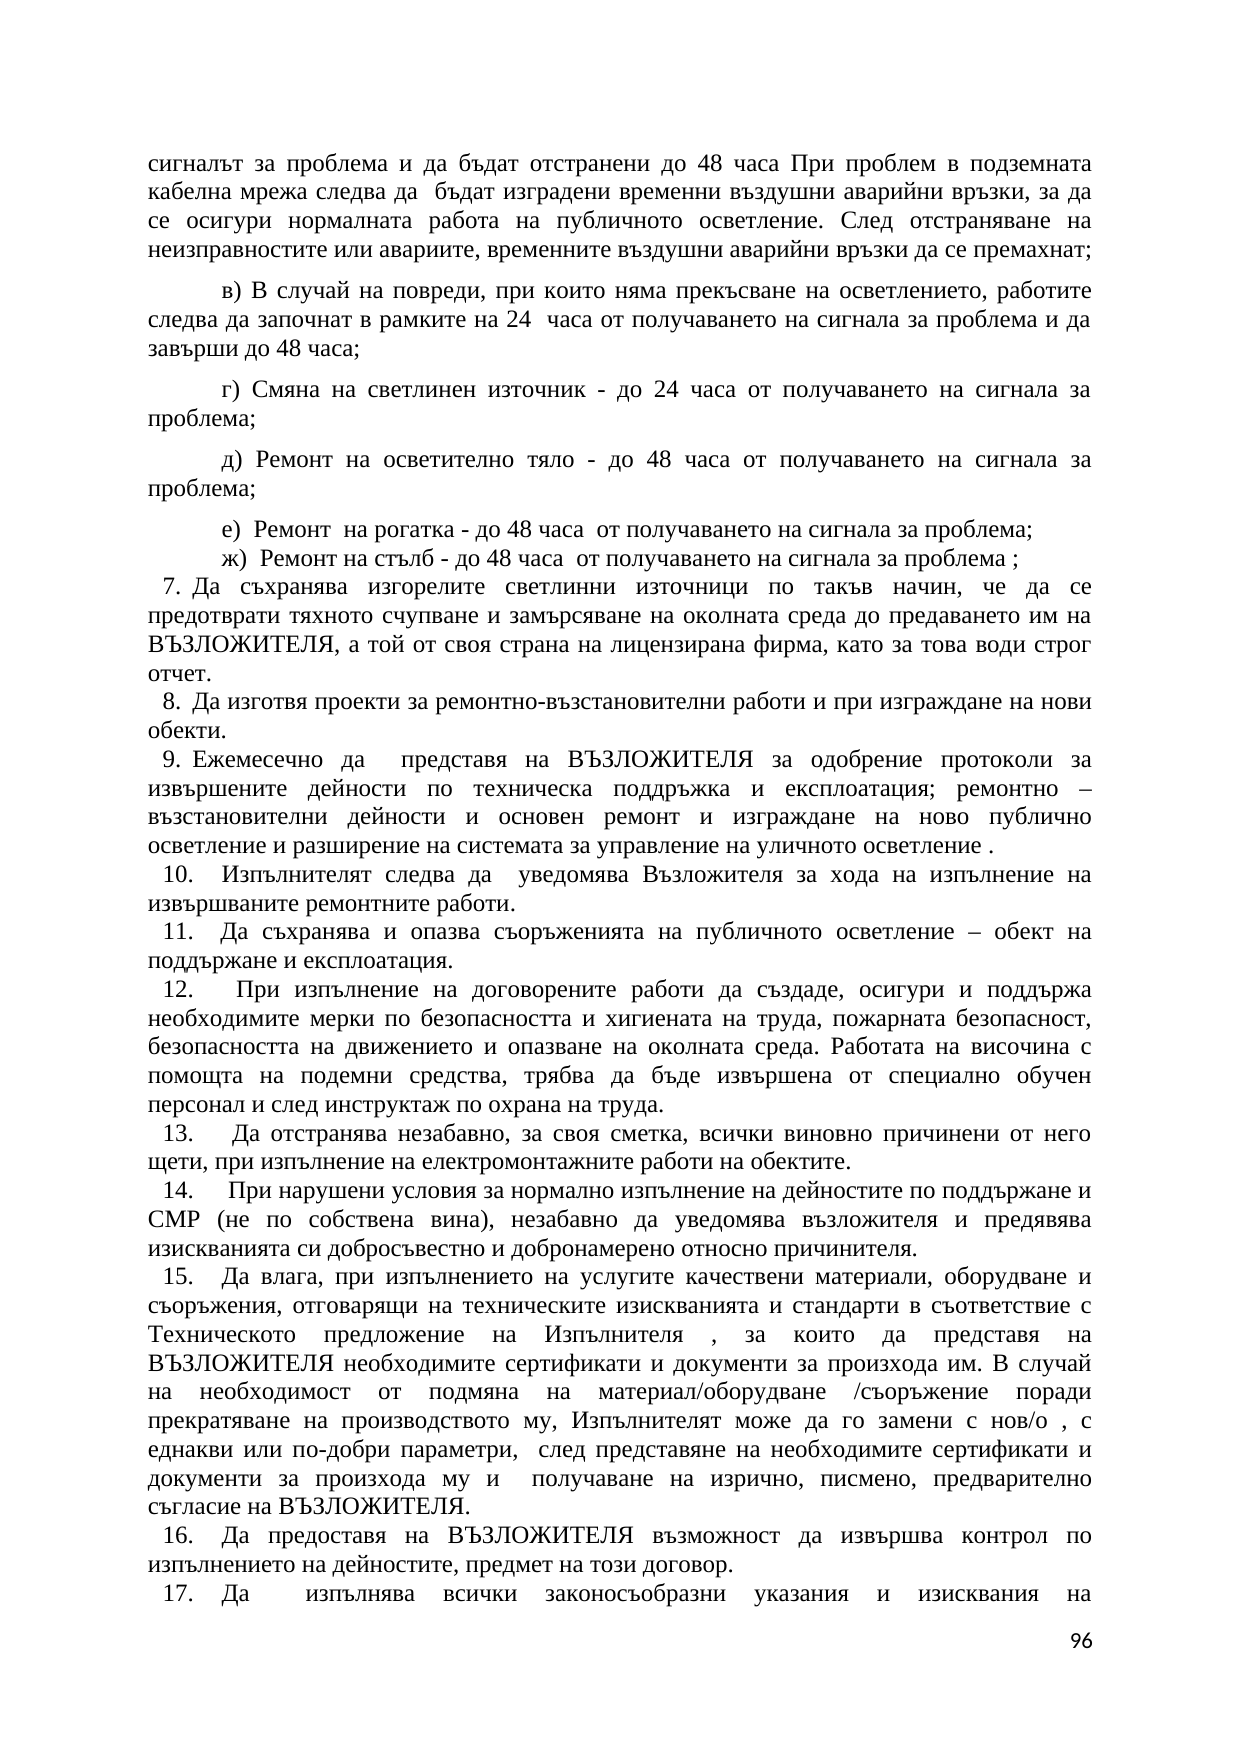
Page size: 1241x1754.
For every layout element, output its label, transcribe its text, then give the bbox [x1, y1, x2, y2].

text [148, 148, 1093, 263]
list Да съхранява и опазва съоръженията на публичното осветление – обект на поддържане и експлоатация. [148, 916, 1093, 974]
list При изпълнение на договорените работи да създаде, осигури и поддържа необходимите мерки по безопасността и хигиената на труда, пожарната безопасност, безопасността на движението и опазване на околната среда. Работата на височина с помощта на подемни средства, трябва да бъде извършена от специално обучен персонал и след инструктаж по охрана на труда. [148, 974, 1093, 1118]
list Да влага, при изпълнението на услугите качествени материали, оборудване и съоръжения, отговарящи на техническите изискванията и стандарти в съответствие с Техническото предложение на Изпълнителя , за които да представя на ВЪЗЛОЖИТЕЛЯ необходимите сертификати и документи за произхода им. В случай на необходимост от подмяна на материал/оборудване /съоръжение поради прекратяване на производството му, Изпълнителят може да го замени с нов/о , с еднакви или по-добри параметри, след представяне на необходимите сертификати и документи за произхода му и получаване на изрично, писмено, предварително съгласие на ВЪЗЛОЖИТЕЛЯ. [148, 1261, 1093, 1520]
text е) Ремонт на рогатка - до 48 часа от получаването на сигнала за проблема; [148, 514, 1093, 543]
text ж) Ремонт на стълб - до 48 часа от получаването на сигнала за проблема ; [148, 543, 1093, 571]
list Изпълнителят следва да уведомява Възложителя за хода на изпълнение на извършваните ремонтните работи. [148, 859, 1093, 916]
list Да отстранява незабавно, за своя сметка, всички виновно причинени от него щети, при изпълнение на електромонтажните работи на обектите. [148, 1118, 1093, 1175]
text в) В случай на повреди, при които няма прекъсване на осветлението, работите следва да започнат в рамките на 24 часа от получаването на сигнала за проблема и да завърши до 48 часа; [148, 275, 1093, 361]
list Да изготвя проекти за ремонтно-възстановителни работи и при изграждане на нови обекти. [148, 686, 1093, 744]
text д) Ремонт на осветително тяло - до 48 часа от получаването на сигнала за проблема; [148, 444, 1093, 501]
text г) Смяна на светлинен източник - до 24 часа от получаването на сигнала за проблема; [148, 374, 1093, 431]
list Да съхранява изгорелите светлинни източници по такъв начин, че да се предотврати тяхното счупване и замърсяване на околната среда до предаването им на ВЪЗЛОЖИТЕЛЯ, а той от своя страна на лицензирана фирма, като за това води строг отчет. [148, 571, 1093, 686]
list При нарушени условия за нормално изпълнение на дейностите по поддържане и СМР (не по собствена вина), незабавно да уведомява възложителя и предявява изискванията си добросъвестно и добронамерено относно причинителя. [148, 1175, 1093, 1261]
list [148, 1578, 1093, 1606]
list Да предоставя на ВЪЗЛОЖИТЕЛЯ възможност да извършва контрол по изпълнението на дейностите, предмет на този договор. [148, 1520, 1093, 1578]
list Ежемесечно да представя на ВЪЗЛОЖИТЕЛЯ за одобрение протоколи за извършените дейности по техническа поддръжка и експлоатация; ремонтно – възстановителни дейности и основен ремонт и изграждане на ново публично осветление и разширение на системата за управление на уличното осветление . [148, 744, 1093, 859]
